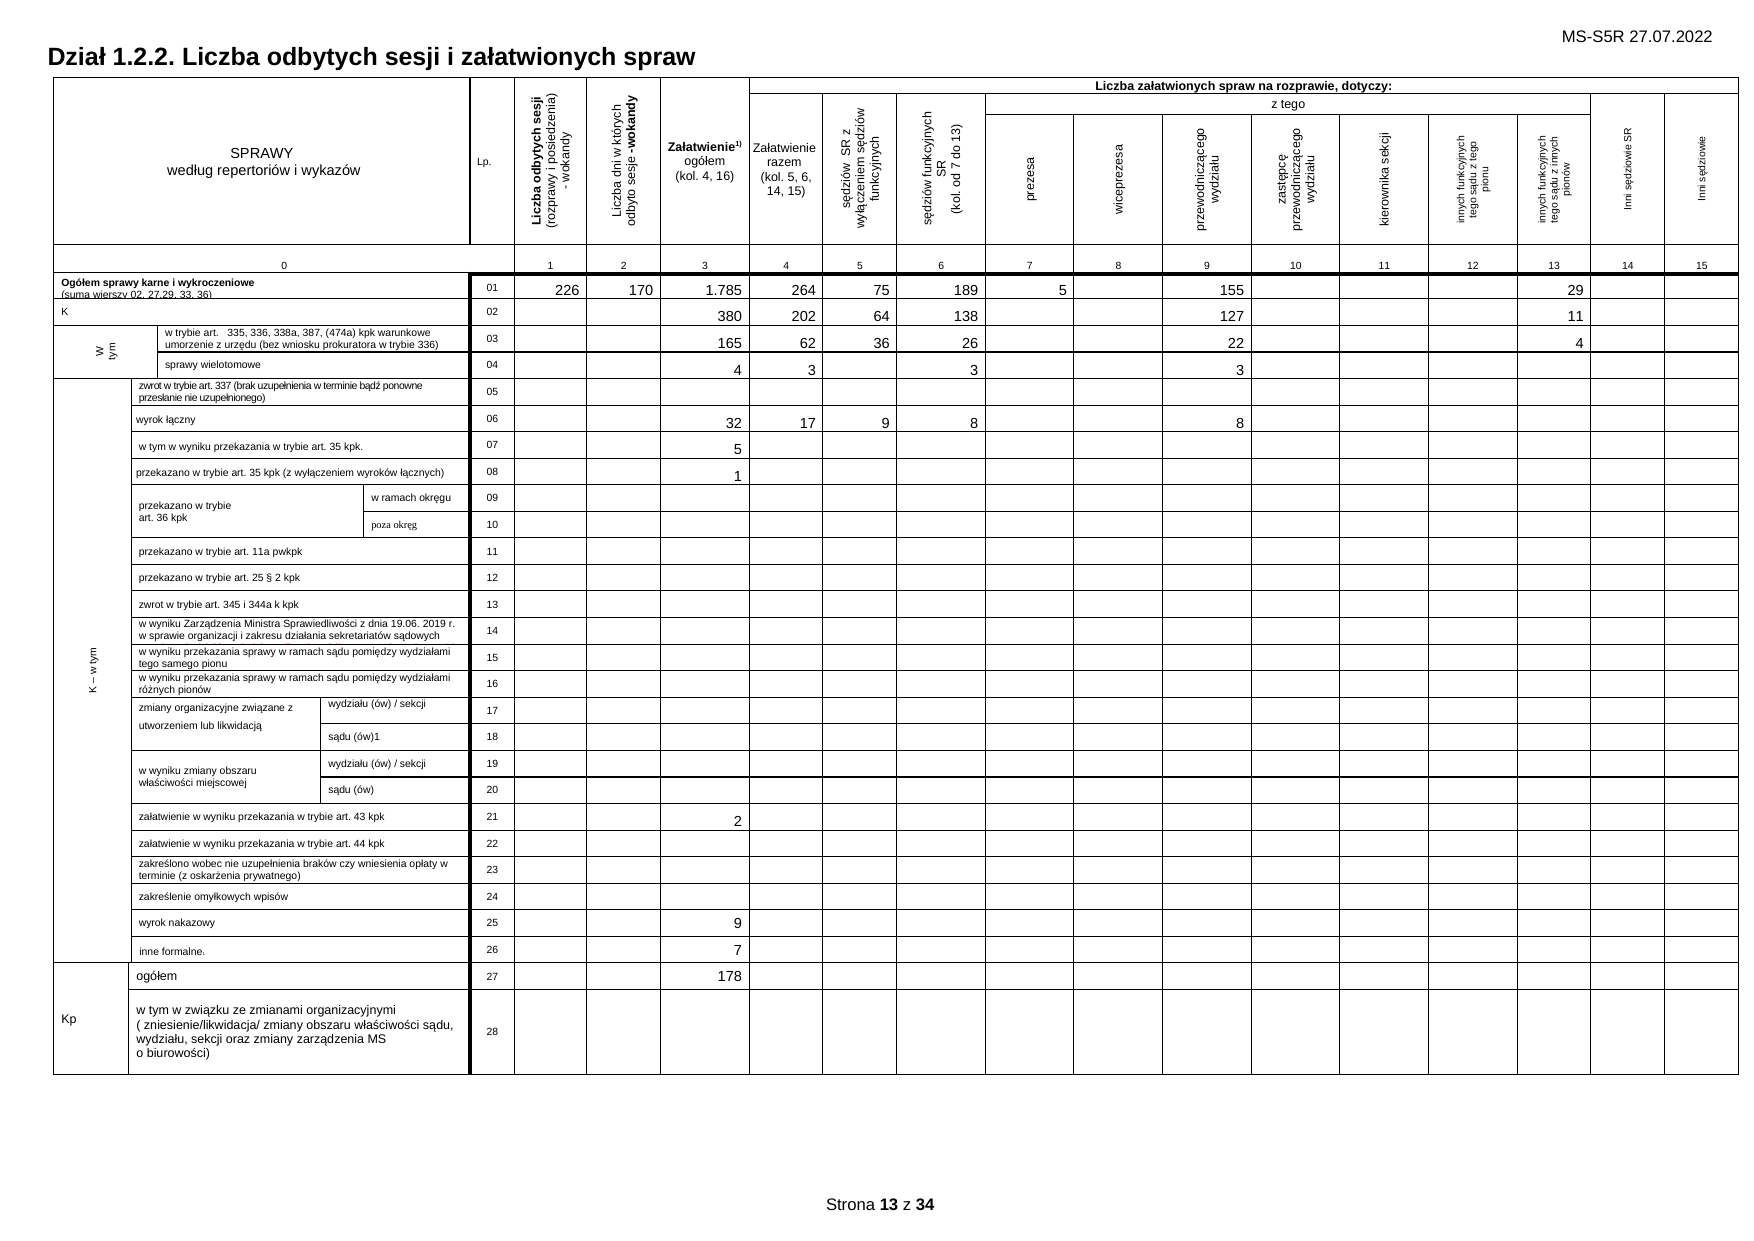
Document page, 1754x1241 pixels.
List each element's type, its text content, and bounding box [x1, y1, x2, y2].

table_cell [515, 459, 586, 484]
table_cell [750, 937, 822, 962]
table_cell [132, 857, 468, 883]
table_cell 202 [750, 299, 822, 325]
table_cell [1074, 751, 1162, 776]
table_header Liczba dni w których odbyto sesje -wokandy [587, 78, 660, 244]
table_cell [515, 485, 586, 511]
table_cell [1074, 485, 1162, 511]
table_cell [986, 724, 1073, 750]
table_cell [1429, 276, 1517, 298]
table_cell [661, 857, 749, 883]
table_cell [1591, 299, 1664, 325]
table_cell [1074, 353, 1162, 378]
table_cell [1429, 406, 1517, 431]
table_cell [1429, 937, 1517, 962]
table_cell [587, 485, 660, 511]
table_cell [986, 353, 1073, 378]
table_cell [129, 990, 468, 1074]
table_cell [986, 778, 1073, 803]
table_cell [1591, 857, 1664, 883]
table_cell [1591, 512, 1664, 537]
table_cell [1591, 276, 1664, 298]
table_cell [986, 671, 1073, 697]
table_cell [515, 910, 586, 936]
table_cell [897, 512, 985, 537]
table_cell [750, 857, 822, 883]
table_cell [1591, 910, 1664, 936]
table_cell [1665, 432, 1738, 458]
table_cell kierownika sekcji [1340, 115, 1428, 244]
table_cell przekazano w trybie art. 25 § 2 kpk [132, 565, 468, 590]
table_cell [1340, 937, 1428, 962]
table_cell 165 [661, 326, 749, 351]
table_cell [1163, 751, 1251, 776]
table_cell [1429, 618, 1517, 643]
table_cell [1665, 276, 1738, 298]
table_cell [587, 326, 660, 351]
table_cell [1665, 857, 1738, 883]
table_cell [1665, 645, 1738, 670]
table_cell 11 [1340, 245, 1428, 272]
table_cell [587, 565, 660, 590]
table_cell [986, 512, 1073, 537]
table_cell [1340, 379, 1428, 404]
table_cell 2 [587, 245, 660, 272]
table_cell 189 [897, 276, 985, 298]
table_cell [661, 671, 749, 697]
table_cell [661, 538, 749, 564]
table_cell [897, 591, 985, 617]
table_cell 3 [661, 245, 749, 272]
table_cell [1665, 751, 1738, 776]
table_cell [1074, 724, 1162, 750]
table_cell [1340, 326, 1428, 351]
table_cell [1074, 512, 1162, 537]
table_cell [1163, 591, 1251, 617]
table_cell [1518, 432, 1590, 458]
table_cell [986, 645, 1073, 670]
table_cell [587, 591, 660, 617]
table_cell 9 [1163, 245, 1251, 272]
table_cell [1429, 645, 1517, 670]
table_cell [823, 565, 896, 590]
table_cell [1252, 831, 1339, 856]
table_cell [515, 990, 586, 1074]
table_cell [1163, 538, 1251, 564]
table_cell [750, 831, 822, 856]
table_cell [750, 432, 822, 458]
table_cell [823, 379, 896, 404]
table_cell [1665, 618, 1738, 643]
table_cell [1429, 459, 1517, 484]
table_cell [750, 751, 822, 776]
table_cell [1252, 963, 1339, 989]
text Dział 1.2.2. Liczba odbytych sesji i załatwionych spraw [47, 46, 1713, 71]
table_cell [750, 512, 822, 537]
table_cell [661, 512, 749, 537]
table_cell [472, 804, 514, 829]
table_cell [1340, 565, 1428, 590]
table_cell 36 [823, 326, 896, 351]
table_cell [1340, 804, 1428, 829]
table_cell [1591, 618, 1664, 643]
table_cell poza okręg [364, 512, 468, 537]
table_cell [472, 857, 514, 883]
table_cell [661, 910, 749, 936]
table_cell [1429, 565, 1517, 590]
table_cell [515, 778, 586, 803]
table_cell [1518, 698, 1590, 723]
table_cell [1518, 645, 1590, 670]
table_cell [897, 432, 985, 458]
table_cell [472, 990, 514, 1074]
table_cell [1429, 299, 1517, 325]
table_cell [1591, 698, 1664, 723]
table_cell 5 [661, 432, 749, 458]
table_cell [1252, 276, 1339, 298]
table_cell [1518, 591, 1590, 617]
table_cell [986, 379, 1073, 404]
table_cell [1591, 432, 1664, 458]
table_cell [1074, 565, 1162, 590]
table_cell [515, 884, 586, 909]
table_cell [515, 512, 586, 537]
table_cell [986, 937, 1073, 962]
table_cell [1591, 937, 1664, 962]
table_cell [587, 459, 660, 484]
table_cell 64 [823, 299, 896, 325]
table_cell 05 [472, 379, 514, 404]
table_cell [986, 406, 1073, 431]
table_cell 4 [750, 245, 822, 272]
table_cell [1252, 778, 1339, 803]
table_cell 11 [1518, 299, 1590, 325]
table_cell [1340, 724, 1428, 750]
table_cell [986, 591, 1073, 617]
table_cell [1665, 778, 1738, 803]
table_cell 75 [823, 276, 896, 298]
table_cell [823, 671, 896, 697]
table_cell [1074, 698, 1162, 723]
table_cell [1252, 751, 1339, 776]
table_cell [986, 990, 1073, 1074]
table_cell [986, 485, 1073, 511]
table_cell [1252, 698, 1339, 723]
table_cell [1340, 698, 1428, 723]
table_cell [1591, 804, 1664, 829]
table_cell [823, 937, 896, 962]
table_cell w tym w wyniku przekazania w trybie art. 35 kpk. [132, 432, 468, 458]
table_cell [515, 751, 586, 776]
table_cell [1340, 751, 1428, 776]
table_cell zwrot w trybie art. 345 i 344a k kpk [132, 591, 468, 617]
table_cell [986, 299, 1073, 325]
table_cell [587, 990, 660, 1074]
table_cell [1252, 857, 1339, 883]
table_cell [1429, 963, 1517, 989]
table_cell 07 [472, 432, 514, 458]
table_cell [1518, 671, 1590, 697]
table_cell [750, 591, 822, 617]
table_cell sprawy wielotomowe [158, 353, 468, 378]
table_cell [515, 432, 586, 458]
table_cell 62 [750, 326, 822, 351]
table_cell 380 [661, 299, 749, 325]
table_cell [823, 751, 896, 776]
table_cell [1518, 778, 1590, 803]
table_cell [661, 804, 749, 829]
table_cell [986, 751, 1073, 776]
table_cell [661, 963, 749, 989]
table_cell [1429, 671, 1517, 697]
table_cell 1.785 [661, 276, 749, 298]
table_cell [1074, 299, 1162, 325]
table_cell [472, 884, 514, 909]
table_cell 7 [986, 245, 1073, 272]
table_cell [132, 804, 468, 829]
table_cell [750, 459, 822, 484]
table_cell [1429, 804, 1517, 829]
table_cell [1518, 538, 1590, 564]
table_cell [1591, 353, 1664, 378]
table_cell [661, 485, 749, 511]
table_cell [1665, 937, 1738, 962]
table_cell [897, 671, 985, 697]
table_cell [1252, 459, 1339, 484]
table_cell [897, 485, 985, 511]
table_cell 0 [54, 245, 514, 272]
table_cell innych funkcyjnych tego sądu z innych pionów [1518, 115, 1590, 244]
table_cell 29 [1518, 276, 1590, 298]
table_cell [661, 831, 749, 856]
table_cell [1252, 565, 1339, 590]
table_cell [986, 326, 1073, 351]
table_cell [1429, 379, 1517, 404]
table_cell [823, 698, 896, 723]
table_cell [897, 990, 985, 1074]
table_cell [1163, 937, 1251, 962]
table_cell 5 [986, 276, 1073, 298]
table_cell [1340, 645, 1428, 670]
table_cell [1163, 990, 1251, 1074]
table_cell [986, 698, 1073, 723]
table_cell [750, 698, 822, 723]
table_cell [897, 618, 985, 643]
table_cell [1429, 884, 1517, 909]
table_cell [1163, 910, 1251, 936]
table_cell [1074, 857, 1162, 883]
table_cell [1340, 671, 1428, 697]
table_cell [1163, 459, 1251, 484]
table_cell [750, 379, 822, 404]
table_cell W tym [54, 326, 157, 378]
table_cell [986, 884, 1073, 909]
table_cell 02 [472, 299, 514, 325]
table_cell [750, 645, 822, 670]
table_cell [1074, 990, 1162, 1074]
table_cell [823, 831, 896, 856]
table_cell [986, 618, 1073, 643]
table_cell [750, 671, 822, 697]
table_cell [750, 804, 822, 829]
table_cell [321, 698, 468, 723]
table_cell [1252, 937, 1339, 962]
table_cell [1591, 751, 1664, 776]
table_cell [1163, 432, 1251, 458]
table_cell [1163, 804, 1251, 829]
table_cell [1429, 326, 1517, 351]
table_cell [1665, 353, 1738, 378]
table_cell przewodniczącego wydziału [1163, 115, 1251, 244]
table_cell [1591, 379, 1664, 404]
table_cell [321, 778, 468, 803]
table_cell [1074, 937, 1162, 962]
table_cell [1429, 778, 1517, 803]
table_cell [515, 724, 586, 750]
table_cell przekazano w trybie art. 35 kpk (z wyłączeniem wyroków łącznych) [132, 459, 468, 484]
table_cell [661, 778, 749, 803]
table_cell [1665, 379, 1738, 404]
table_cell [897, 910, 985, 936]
table_cell 8 [897, 406, 985, 431]
table_cell 138 [897, 299, 985, 325]
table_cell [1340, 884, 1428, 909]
table_cell 10 [472, 512, 514, 537]
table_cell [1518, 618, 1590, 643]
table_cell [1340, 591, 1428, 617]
table_cell [587, 406, 660, 431]
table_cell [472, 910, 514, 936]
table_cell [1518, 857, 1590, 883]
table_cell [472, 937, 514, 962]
table_cell [1163, 512, 1251, 537]
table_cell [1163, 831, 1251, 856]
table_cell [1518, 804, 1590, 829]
table_cell [587, 432, 660, 458]
table_cell [1340, 485, 1428, 511]
table_cell 01 [472, 276, 514, 298]
table_cell 1 [661, 459, 749, 484]
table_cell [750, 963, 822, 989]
table_cell 13 [472, 591, 514, 617]
table_cell [1518, 379, 1590, 404]
table_cell 4 [1518, 326, 1590, 351]
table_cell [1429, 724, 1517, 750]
table_cell [1665, 538, 1738, 564]
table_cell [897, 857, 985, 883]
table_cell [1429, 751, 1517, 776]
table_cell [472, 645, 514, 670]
table_cell prezesa [986, 115, 1073, 244]
table_cell K [54, 299, 468, 325]
table_cell [1252, 406, 1339, 431]
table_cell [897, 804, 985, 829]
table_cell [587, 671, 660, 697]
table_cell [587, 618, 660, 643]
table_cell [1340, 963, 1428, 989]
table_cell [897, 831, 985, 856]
table_cell [1252, 326, 1339, 351]
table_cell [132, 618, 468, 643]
table_cell 11 [472, 538, 514, 564]
table_cell [587, 538, 660, 564]
table_cell 15 [1665, 245, 1738, 272]
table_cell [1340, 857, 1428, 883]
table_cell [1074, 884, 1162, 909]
table_cell Inni sędziowie [1665, 94, 1738, 244]
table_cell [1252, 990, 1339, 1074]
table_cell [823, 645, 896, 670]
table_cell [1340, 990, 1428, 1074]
table_cell [587, 379, 660, 404]
table_cell 32 [661, 406, 749, 431]
table_cell [1252, 538, 1339, 564]
table_cell 12 [1429, 245, 1517, 272]
table_cell [1518, 512, 1590, 537]
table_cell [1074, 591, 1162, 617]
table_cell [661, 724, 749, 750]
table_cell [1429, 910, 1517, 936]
table_cell [986, 432, 1073, 458]
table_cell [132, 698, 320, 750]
table_cell [515, 538, 586, 564]
table_cell [823, 459, 896, 484]
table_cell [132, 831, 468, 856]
table_cell [1074, 379, 1162, 404]
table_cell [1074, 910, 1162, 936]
table_cell [515, 591, 586, 617]
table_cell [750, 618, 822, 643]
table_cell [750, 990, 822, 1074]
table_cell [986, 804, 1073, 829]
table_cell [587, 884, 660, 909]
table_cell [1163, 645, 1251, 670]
table_cell [661, 379, 749, 404]
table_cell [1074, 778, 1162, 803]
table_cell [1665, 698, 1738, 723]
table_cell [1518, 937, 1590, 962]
table_cell [897, 565, 985, 590]
table_cell 03 [472, 326, 514, 351]
table_cell [1591, 326, 1664, 351]
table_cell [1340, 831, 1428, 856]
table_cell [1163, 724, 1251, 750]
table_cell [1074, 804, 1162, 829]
table_cell 5 [823, 245, 896, 272]
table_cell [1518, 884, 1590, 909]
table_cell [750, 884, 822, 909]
table_cell [1163, 379, 1251, 404]
table_cell przekazano w trybie art. 11a pwkpk [132, 538, 468, 564]
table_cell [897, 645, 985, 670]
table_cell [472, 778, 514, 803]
table_cell [823, 512, 896, 537]
table_cell [1518, 406, 1590, 431]
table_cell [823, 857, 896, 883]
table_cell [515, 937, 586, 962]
table_cell 226 [515, 276, 586, 298]
table_cell [1340, 538, 1428, 564]
table_cell [1074, 459, 1162, 484]
table_header Liczba załatwionych spraw na rozprawie, dotyczy: [750, 78, 1738, 93]
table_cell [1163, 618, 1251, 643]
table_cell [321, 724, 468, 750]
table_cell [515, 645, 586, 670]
table_cell 3 [897, 353, 985, 378]
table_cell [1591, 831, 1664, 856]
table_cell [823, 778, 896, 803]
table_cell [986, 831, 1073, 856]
table_cell [750, 565, 822, 590]
table_cell 22 [1163, 326, 1251, 351]
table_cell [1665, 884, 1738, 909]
table_cell [897, 459, 985, 484]
table_cell [1591, 485, 1664, 511]
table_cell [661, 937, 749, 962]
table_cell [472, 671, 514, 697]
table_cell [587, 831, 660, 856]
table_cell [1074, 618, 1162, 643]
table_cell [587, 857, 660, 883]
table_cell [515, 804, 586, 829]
table_cell 3 [1163, 353, 1251, 378]
table_cell [897, 538, 985, 564]
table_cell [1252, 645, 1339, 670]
table_cell [897, 379, 985, 404]
table_cell [587, 353, 660, 378]
table_header Załatwienie1) ogółem (kol. 4, 16) [661, 78, 749, 244]
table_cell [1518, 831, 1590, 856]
table_cell [1252, 432, 1339, 458]
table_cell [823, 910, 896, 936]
table_cell 8 [1163, 406, 1251, 431]
table_cell [1518, 459, 1590, 484]
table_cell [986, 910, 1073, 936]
table_cell wiceprezesa [1074, 115, 1162, 244]
table_cell [661, 565, 749, 590]
table_cell zwrot w trybie art. 337 (brak uzupełnienia w terminie bądź ponowne przesłanie nie uzupełnionego) [132, 379, 468, 404]
table_cell [986, 565, 1073, 590]
table_cell [1163, 565, 1251, 590]
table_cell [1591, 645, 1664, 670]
table_cell [1665, 565, 1738, 590]
table_cell [1591, 565, 1664, 590]
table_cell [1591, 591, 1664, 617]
table_cell 26 [897, 326, 985, 351]
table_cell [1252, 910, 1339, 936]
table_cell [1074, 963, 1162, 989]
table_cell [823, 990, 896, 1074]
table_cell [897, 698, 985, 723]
table_cell [1340, 459, 1428, 484]
table_cell 127 [1163, 299, 1251, 325]
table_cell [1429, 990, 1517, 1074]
table_cell [587, 299, 660, 325]
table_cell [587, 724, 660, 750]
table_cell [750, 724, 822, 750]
table_cell 12 [472, 565, 514, 590]
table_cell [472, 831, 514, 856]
table_cell [1429, 485, 1517, 511]
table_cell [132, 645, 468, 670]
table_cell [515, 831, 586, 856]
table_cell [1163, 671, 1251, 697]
table_cell [750, 538, 822, 564]
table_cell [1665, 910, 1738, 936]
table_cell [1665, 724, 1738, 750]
table_cell [750, 485, 822, 511]
table_cell 06 [472, 406, 514, 431]
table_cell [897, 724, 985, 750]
table_cell [1340, 353, 1428, 378]
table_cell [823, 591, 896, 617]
table_cell [1665, 459, 1738, 484]
table_cell innych funkcyjnych tego sądu z tego pionu [1429, 115, 1517, 244]
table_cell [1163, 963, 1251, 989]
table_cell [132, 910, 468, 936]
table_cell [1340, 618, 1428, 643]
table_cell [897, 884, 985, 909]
table_cell [1518, 565, 1590, 590]
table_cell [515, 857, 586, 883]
table_cell [1429, 432, 1517, 458]
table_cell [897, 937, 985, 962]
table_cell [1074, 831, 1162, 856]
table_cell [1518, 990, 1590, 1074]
table_cell [1340, 406, 1428, 431]
table_cell [1429, 538, 1517, 564]
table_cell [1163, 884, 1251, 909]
table_cell [1665, 406, 1738, 431]
table_cell 14 [1591, 245, 1664, 272]
table_cell [1665, 512, 1738, 537]
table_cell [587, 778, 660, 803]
table_cell [1591, 459, 1664, 484]
table_cell 08 [472, 459, 514, 484]
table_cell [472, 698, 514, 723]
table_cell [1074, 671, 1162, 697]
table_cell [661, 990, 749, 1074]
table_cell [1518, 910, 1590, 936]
table_cell [1340, 299, 1428, 325]
table_cell 13 [1518, 245, 1590, 272]
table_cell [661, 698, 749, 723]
table_cell [1074, 406, 1162, 431]
table_cell [823, 538, 896, 564]
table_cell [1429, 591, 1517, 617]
table_cell [1074, 538, 1162, 564]
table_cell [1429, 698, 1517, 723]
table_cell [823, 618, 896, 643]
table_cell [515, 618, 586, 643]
table_header SPRAWY według repertoriów i wykazów [54, 78, 469, 244]
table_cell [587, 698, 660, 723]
table_cell wyrok łączny [132, 406, 468, 431]
table_cell [1518, 353, 1590, 378]
table_cell [1429, 512, 1517, 537]
table_cell [1429, 353, 1517, 378]
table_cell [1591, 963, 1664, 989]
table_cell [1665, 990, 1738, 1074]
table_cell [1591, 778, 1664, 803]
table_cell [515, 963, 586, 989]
table_cell [515, 406, 586, 431]
table_cell [1340, 276, 1428, 298]
table_cell K – w tym [54, 379, 131, 962]
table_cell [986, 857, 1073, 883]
table_cell sędziów funkcyjnych SR (kol. od 7 do 13) [897, 94, 985, 244]
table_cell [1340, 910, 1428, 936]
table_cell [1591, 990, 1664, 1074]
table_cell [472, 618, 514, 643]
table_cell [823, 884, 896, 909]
table_cell [515, 353, 586, 378]
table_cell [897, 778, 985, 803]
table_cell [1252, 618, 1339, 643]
table_cell [1665, 326, 1738, 351]
table_cell [1665, 299, 1738, 325]
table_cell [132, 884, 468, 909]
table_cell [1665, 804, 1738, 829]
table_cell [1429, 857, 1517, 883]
table_cell [515, 379, 586, 404]
table_cell [1340, 432, 1428, 458]
table_cell przekazano w trybie art. 36 kpk [132, 485, 363, 537]
table_cell [986, 538, 1073, 564]
table_cell 3 [750, 353, 822, 378]
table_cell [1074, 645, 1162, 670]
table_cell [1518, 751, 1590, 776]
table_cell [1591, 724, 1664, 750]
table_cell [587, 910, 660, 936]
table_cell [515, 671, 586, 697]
table_cell 8 [1074, 245, 1162, 272]
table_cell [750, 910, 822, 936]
table_cell Załatwienie razem (kol. 5, 6, 14, 15) [750, 94, 822, 244]
table_cell [1252, 379, 1339, 404]
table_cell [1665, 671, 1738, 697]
table_cell [1074, 326, 1162, 351]
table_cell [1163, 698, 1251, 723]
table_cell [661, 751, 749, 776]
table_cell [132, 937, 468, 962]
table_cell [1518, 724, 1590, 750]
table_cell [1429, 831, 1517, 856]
table_cell [1252, 353, 1339, 378]
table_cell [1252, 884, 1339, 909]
table_cell zastępcę przewodniczącego wydziału [1252, 115, 1339, 244]
table_cell Ogółem sprawy karne i wykroczeniowe (suma wierszy 02, 27,29, 33, 36) [54, 273, 468, 298]
table_cell 09 [472, 485, 514, 511]
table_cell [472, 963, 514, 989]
table_cell [1591, 538, 1664, 564]
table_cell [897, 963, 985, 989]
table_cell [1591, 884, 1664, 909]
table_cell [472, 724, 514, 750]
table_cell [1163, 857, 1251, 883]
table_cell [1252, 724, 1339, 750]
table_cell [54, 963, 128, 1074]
table_cell 6 [897, 245, 985, 272]
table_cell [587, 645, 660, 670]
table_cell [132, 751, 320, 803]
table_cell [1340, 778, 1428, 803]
table_cell [515, 565, 586, 590]
table_cell Inni sędziowie SR [1591, 94, 1664, 244]
table_cell 264 [750, 276, 822, 298]
table_cell z tego [986, 94, 1590, 114]
table_cell w trybie art. 335, 336, 338a, 387, (474a) kpk warunkowe umorzenie z urzędu (bez wniosku prokuratora w trybie 336) [158, 326, 468, 351]
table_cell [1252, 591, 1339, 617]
table_cell [1252, 512, 1339, 537]
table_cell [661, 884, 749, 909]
table_cell [1163, 485, 1251, 511]
table_cell 04 [472, 353, 514, 378]
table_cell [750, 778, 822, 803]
table_cell [587, 512, 660, 537]
table_cell [823, 432, 896, 458]
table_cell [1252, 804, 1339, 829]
table_cell w ramach okręgu [364, 485, 468, 511]
table_cell 1 [515, 245, 586, 272]
table_cell sędziów SR z wyłączeniem sędziów funkcyjnych [823, 94, 896, 244]
table_cell 4 [661, 353, 749, 378]
table_cell [1074, 432, 1162, 458]
table_cell [1074, 276, 1162, 298]
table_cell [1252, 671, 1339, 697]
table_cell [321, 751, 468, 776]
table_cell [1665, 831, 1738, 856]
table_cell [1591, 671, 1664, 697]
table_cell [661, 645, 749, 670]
table_cell 155 [1163, 276, 1251, 298]
table_cell [1665, 485, 1738, 511]
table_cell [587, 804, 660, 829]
table_cell [1252, 299, 1339, 325]
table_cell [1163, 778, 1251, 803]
table_cell [1340, 512, 1428, 537]
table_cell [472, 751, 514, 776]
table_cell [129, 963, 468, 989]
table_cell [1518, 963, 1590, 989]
table_cell [515, 326, 586, 351]
table_cell 17 [750, 406, 822, 431]
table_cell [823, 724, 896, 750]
table_cell [823, 485, 896, 511]
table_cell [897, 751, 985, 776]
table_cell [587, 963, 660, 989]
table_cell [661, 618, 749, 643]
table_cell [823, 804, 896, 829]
table_cell [515, 299, 586, 325]
table_cell [1591, 406, 1664, 431]
table_cell [1252, 485, 1339, 511]
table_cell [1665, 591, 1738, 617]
table_cell [823, 353, 896, 378]
table_header Lp. [471, 78, 514, 244]
table_cell 10 [1252, 245, 1339, 272]
table_cell [661, 591, 749, 617]
table_cell [1518, 485, 1590, 511]
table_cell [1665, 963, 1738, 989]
table_cell [986, 459, 1073, 484]
table_header Liczba odbytych sesji (rozprawy i posiedzenia) - wokandy [515, 78, 586, 244]
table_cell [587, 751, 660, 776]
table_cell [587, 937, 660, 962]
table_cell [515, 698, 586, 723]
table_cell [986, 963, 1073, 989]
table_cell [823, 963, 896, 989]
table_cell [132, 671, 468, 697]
table_cell 9 [823, 406, 896, 431]
table_cell 170 [587, 276, 660, 298]
